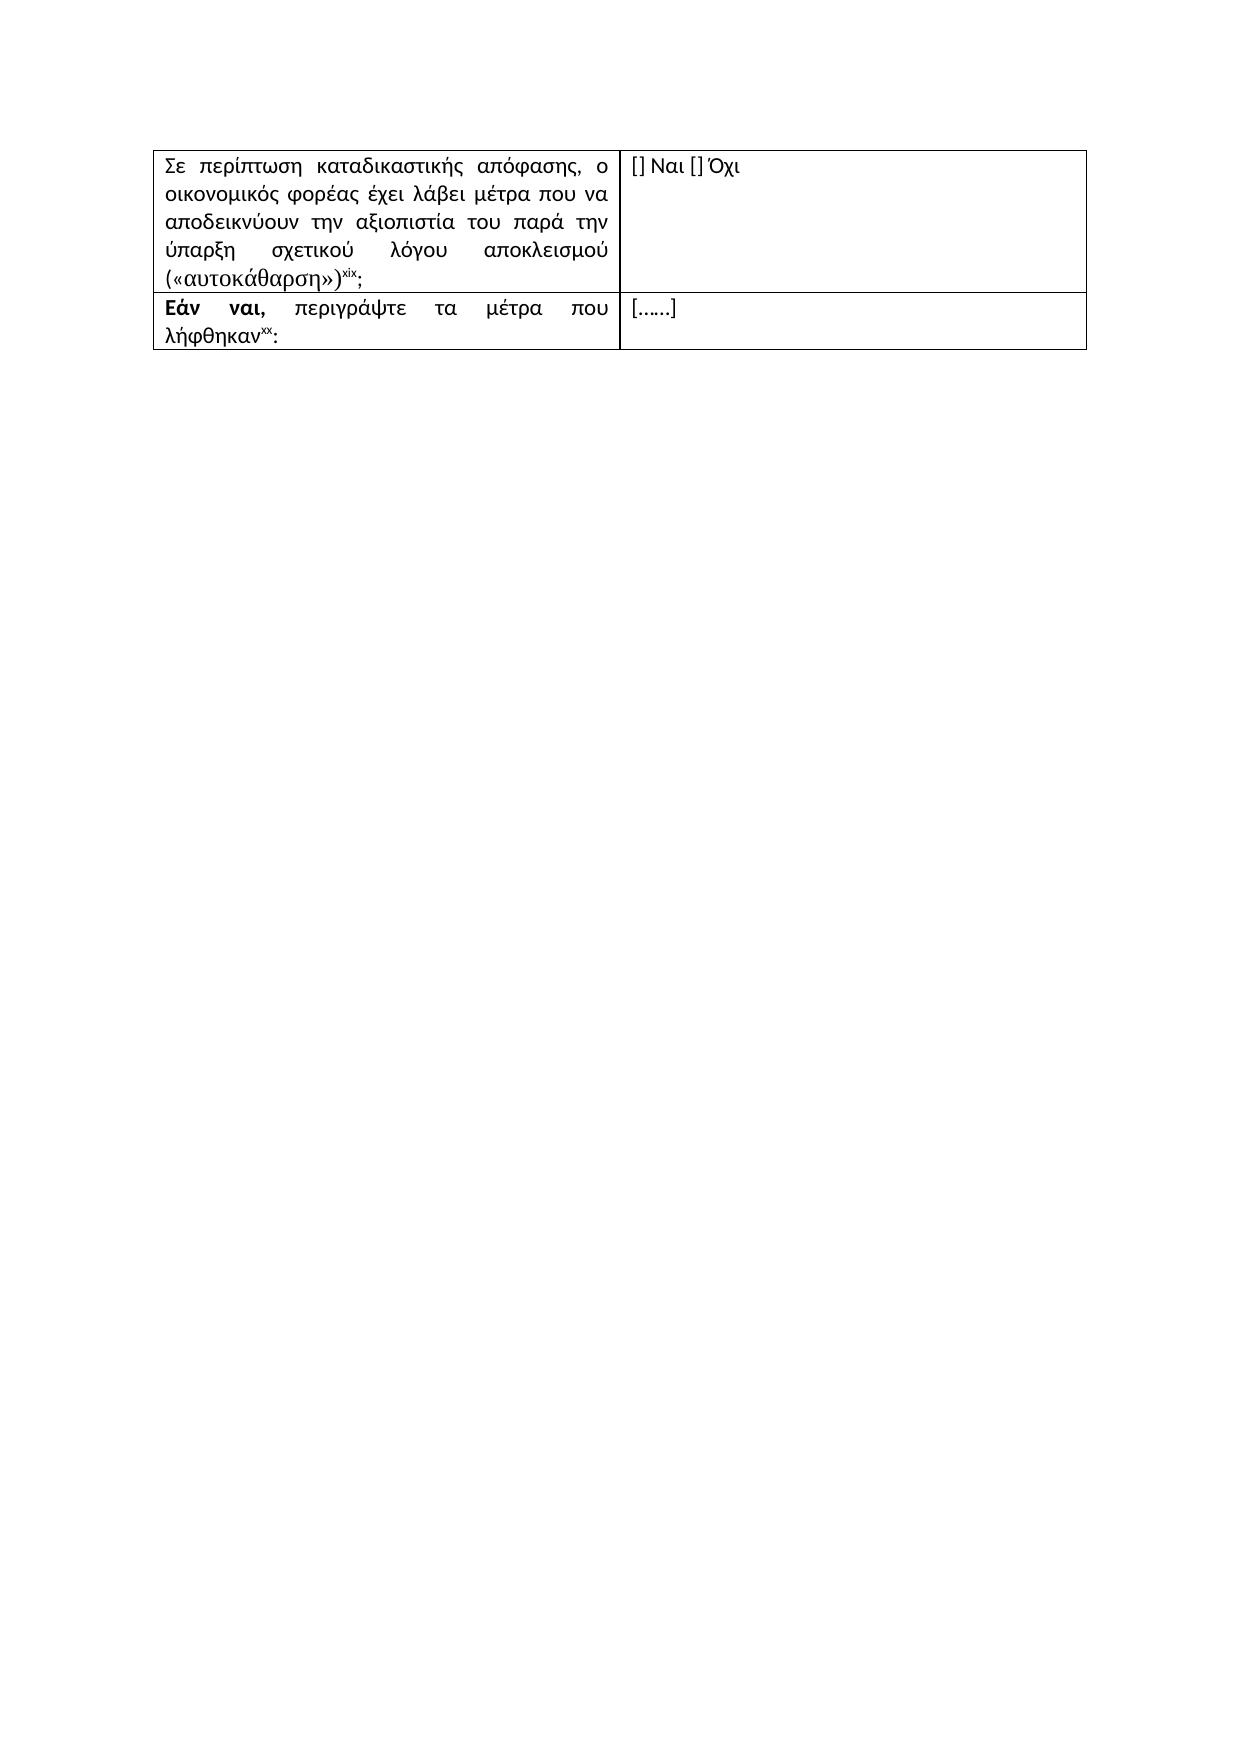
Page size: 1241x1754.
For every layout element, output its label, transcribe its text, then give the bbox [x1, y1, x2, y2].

table_cell Εάν ναι, περιγράψτε τα μέτρα που λήφθηκαν: [154, 293, 619, 349]
table_cell Σε περίπτωση καταδικαστικής απόφασης, ο οικονομικός φορέας έχει λάβει μέτρα που να αποδεικνύουν την αξιοπιστία του παρά την ύπαρξη σχετικού λόγου αποκλεισμού («αυτοκάθαρση»); [154, 151, 619, 292]
table_cell [……] [621, 293, 1086, 349]
table_cell [] Ναι [] Όχι [621, 151, 1086, 292]
